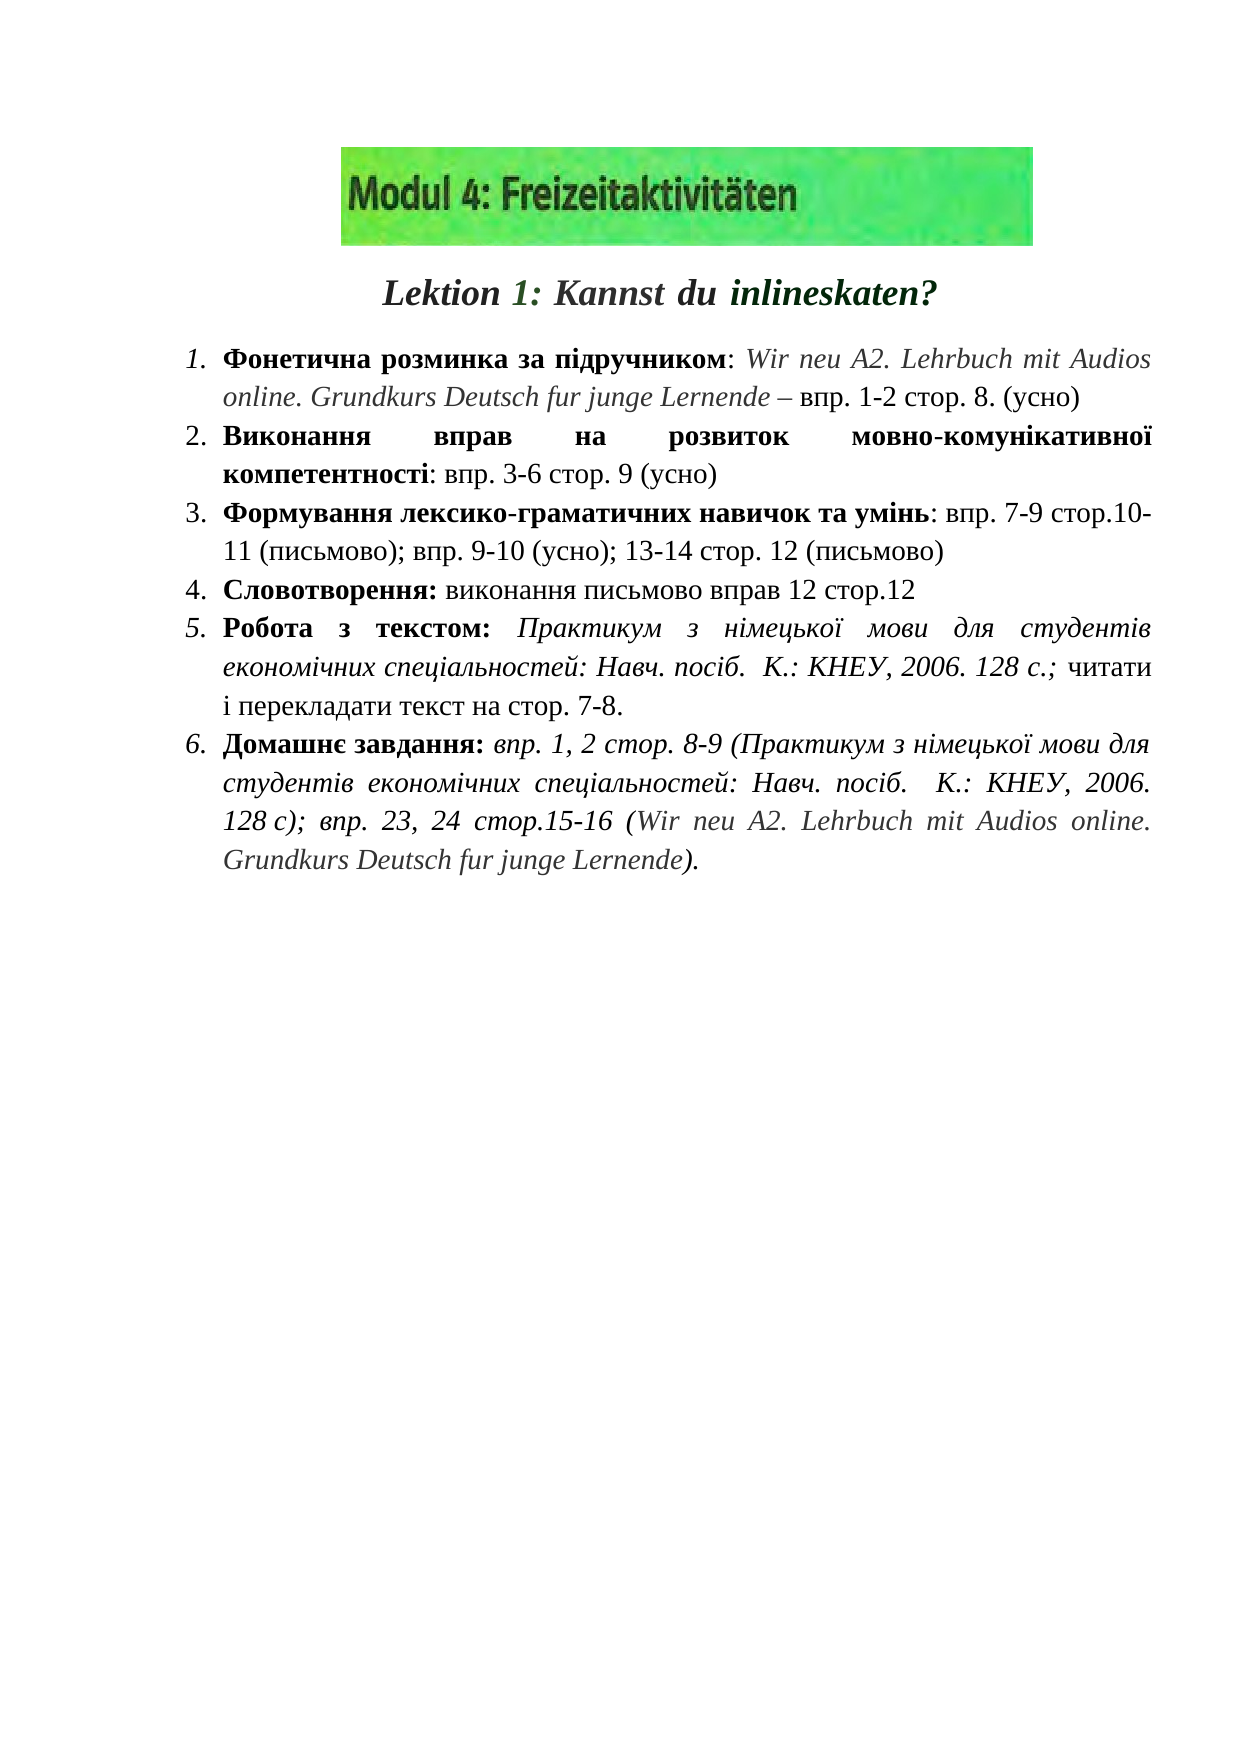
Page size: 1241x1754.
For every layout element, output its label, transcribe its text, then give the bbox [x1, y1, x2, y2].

list Словотворення: виконання письмово вправ 12 стор.12 [185, 572, 1152, 606]
list Виконання вправ на розвиток мовно-комунікативної компетентності: впр. 3-6 стор. 9 (усно) [185, 418, 1152, 490]
list Формування лексико-граматичних навичок та умінь: впр. 7-9 стор.10-11 (письмово); впр. 9-10 (усно); 13-14 стор. 12 (письмово) [185, 495, 1152, 567]
picture [341, 147, 1033, 246]
list Домашнє завдання: впр. 1, 2 стор. 8-9 (Практикум з німецької мови для студентів економічних спеціальностей: Навч. посіб. К.: КНЕУ, 2006. 128 с); впр. 23, 24 стор.15-16 (Wir neu A2. Lehrbuch mit Audios online. Grundkurs Deutsch fur junge Lernende). [185, 726, 1152, 875]
text Lektion 1: Kannst du inlineskaten? [168, 270, 1152, 313]
list Фонетична розминка за підручником: Wir neu A2. Lehrbuch mit Audios online. Grundkurs Deutsch fur junge Lernende – впр. 1-2 стор. 8. (усно) [185, 341, 1152, 413]
list Робота з текстом: Практикум з німецької мови для студентів економічних спеціальностей: Навч. посіб. К.: КНЕУ, 2006. 128 с.; читати і перекладати текст на стор. 7-8. [185, 611, 1152, 721]
